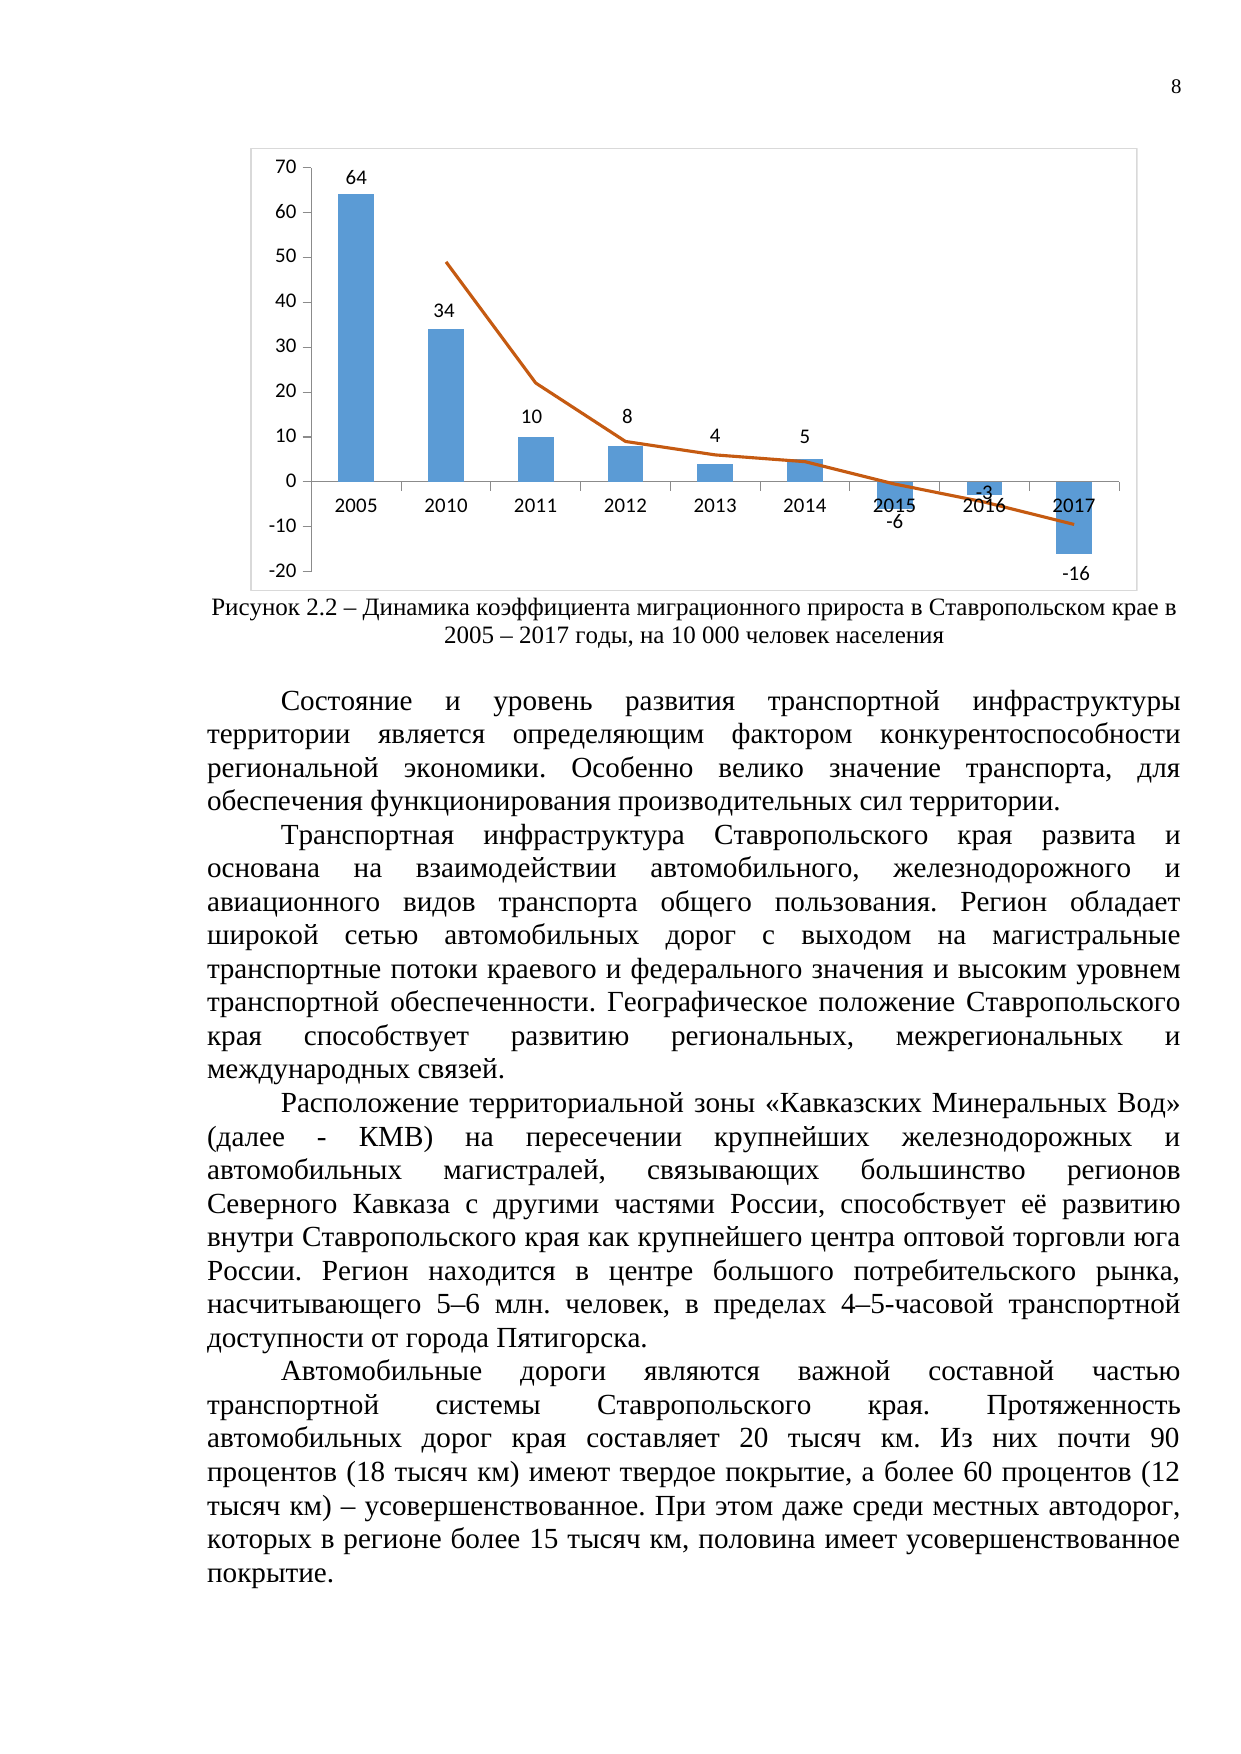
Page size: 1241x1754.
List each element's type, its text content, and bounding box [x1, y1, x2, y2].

text Автомобильные дороги являются важной составной частью транспортной системы Ставропольского края. Протяженность автомобильных дорог края составляет 20 тысяч км. Из них почти 90 процентов (18 тысяч км) имеют твердое покрытие, а более 60 процентов (12 тысяч км) – усовершенствованное. При этом даже среди местных автодорог, которых в регионе более 15 тысяч км, половина имеет усовершенствованное покрытие. [207, 1353, 1181, 1588]
text Расположение территориальной зоны «Кавказских Минеральных Вод» (далее - КМВ) на пересечении крупнейших железнодорожных и автомобильных магистралей, связывающих большинство регионов Северного Кавказа с другими частями России, способствует её развитию внутри Ставропольского края как крупнейшего центра оптовой торговли юга России. Регион находится в центре большого потребительского рынка, насчитывающего 5–6 млн. человек, в пределах 4–5-часовой транспортной доступности от города Пятигорска. [207, 1085, 1181, 1353]
text Рисунок 2.2 – Динамика коэффициента миграционного прироста в Ставропольском крае в 2005 – 2017 годы, на 10 000 человек населения [207, 592, 1181, 649]
text Транспортная инфраструктура Ставропольского края развита и основана на взаимодействии автомобильного, железнодорожного и авиационного видов транспорта общего пользования. Регион обладает широкой сетью автомобильных дорог с выходом на магистральные транспортные потоки краевого и федерального значения и высоким уровнем транспортной обеспеченности. Географическое положение Ставропольского края способствует развитию региональных, межрегиональных и международных связей. [207, 817, 1181, 1085]
text Состояние и уровень развития транспортной инфраструктуры территории является определяющим фактором конкурентоспособности региональной экономики. Особенно велико значение транспорта, для обеспечения функционирования производительных сил территории. [207, 683, 1181, 817]
